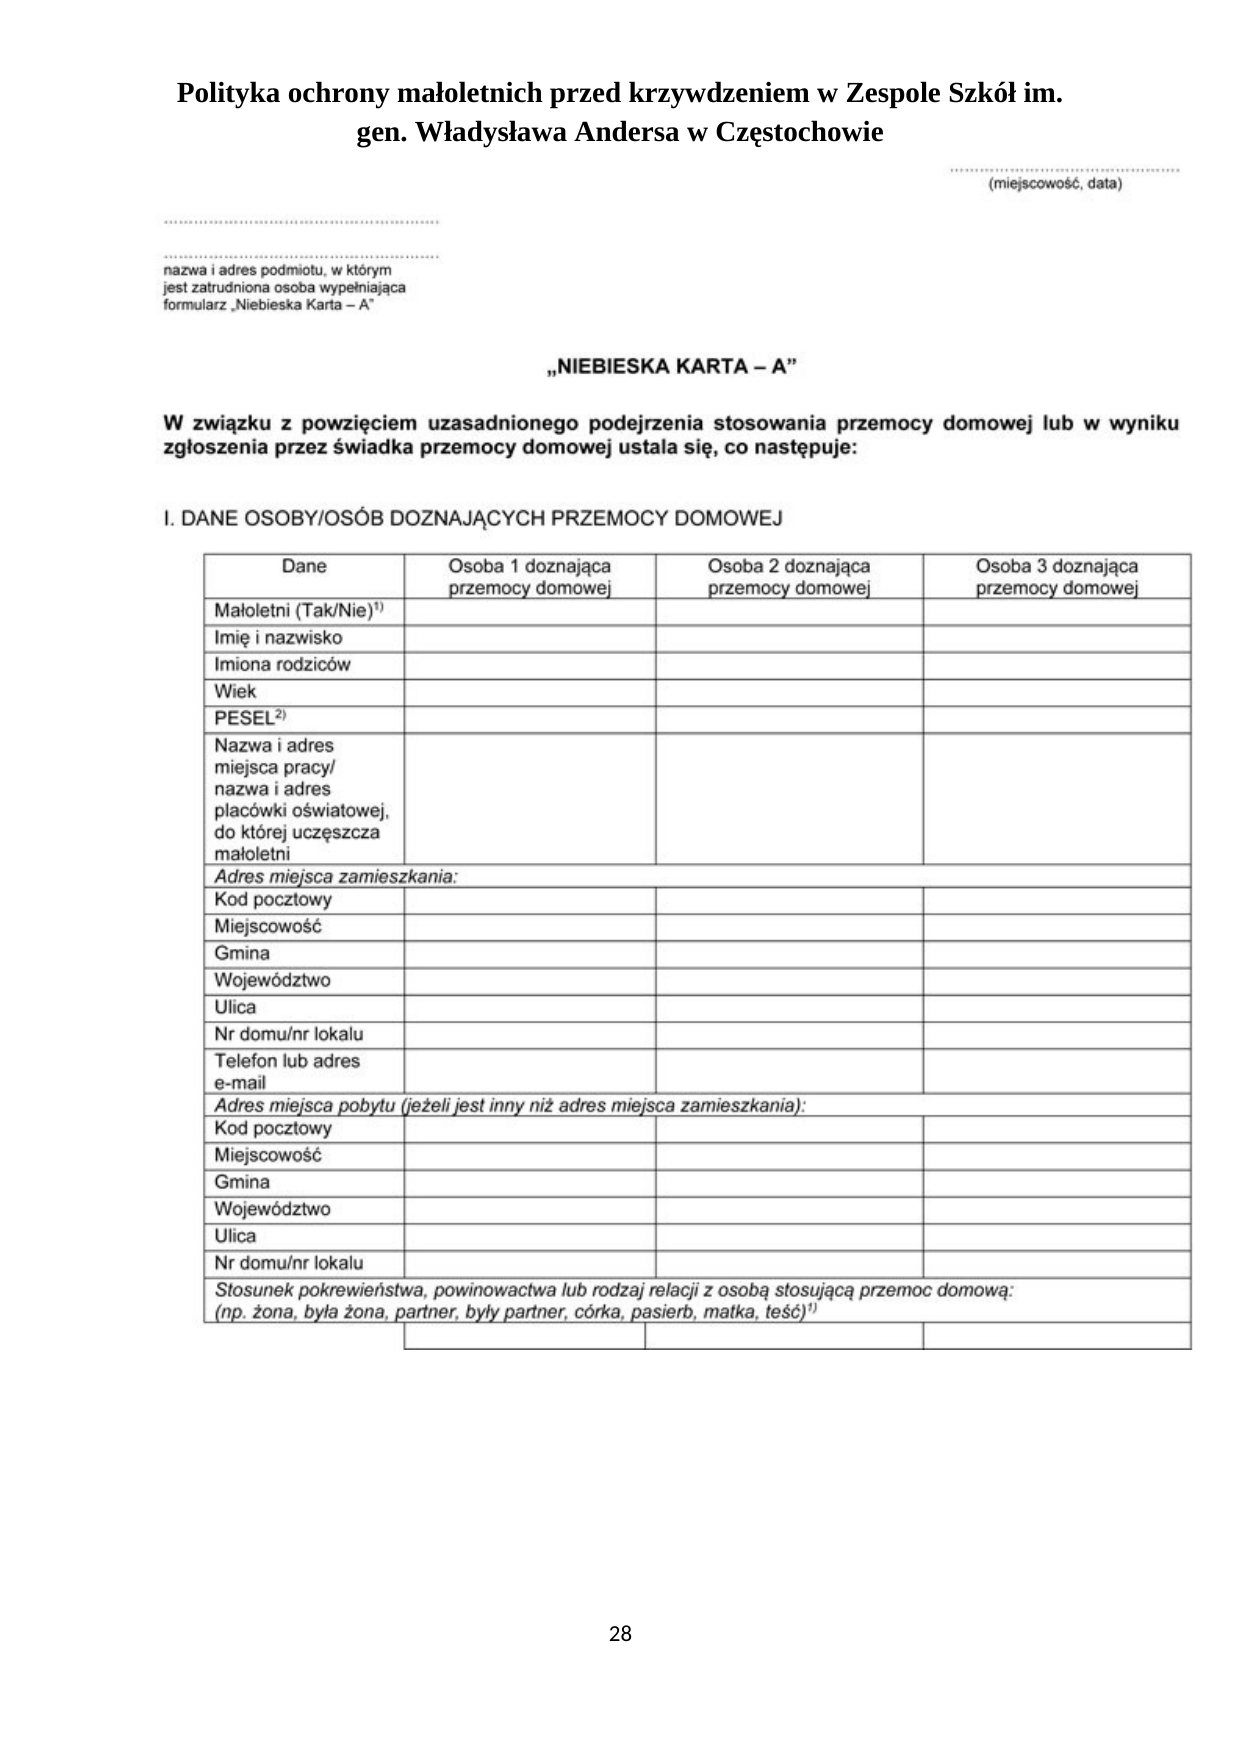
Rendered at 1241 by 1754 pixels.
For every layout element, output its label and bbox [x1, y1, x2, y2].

picture [155, 152, 1211, 1350]
